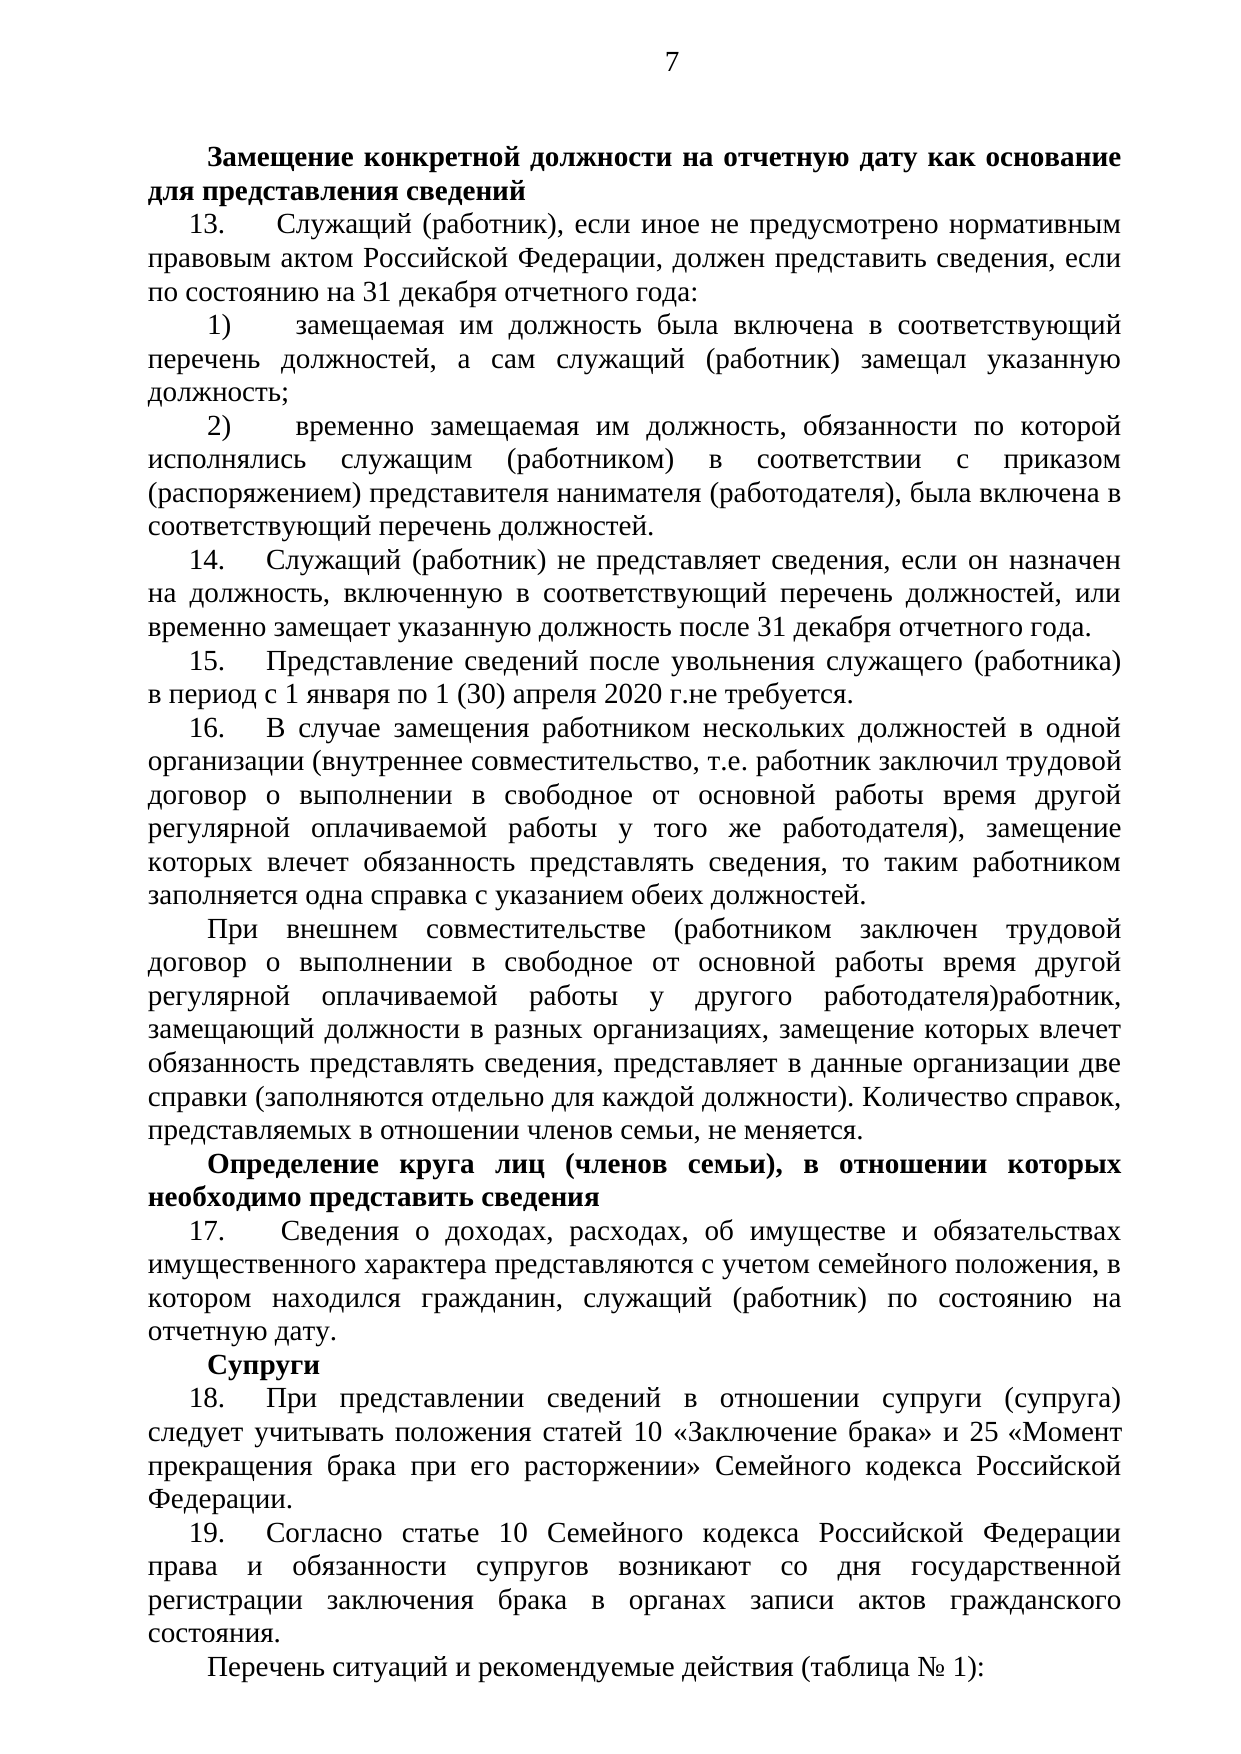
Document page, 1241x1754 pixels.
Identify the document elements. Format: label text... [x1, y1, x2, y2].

text Супруги [148, 1347, 1122, 1381]
list При представлении сведений в отношении супруги (супруга) следует учитывать положения статей 10 «Заключение брака» и 25 «Момент прекращения брака при его расторжении» Семейного кодекса Российской Федерации. [148, 1381, 1122, 1515]
list Представление сведений после увольнения служащего (работника) в период с 1 января по 1 (30) апреля 2020 г.не требуется. [148, 643, 1122, 710]
list Сведения о доходах, расходах, об имуществе и обязательствах имущественного характера представляются с учетом семейного положения, в котором находился гражданин, служащий (работник) по состоянию на отчетную дату. [148, 1213, 1122, 1347]
text Определение круга лиц (членов семьи), в отношении которых необходимо представить сведения [148, 1146, 1122, 1213]
list замещаемая им должность была включена в соответствующий перечень должностей, а сам служащий (работник) замещал указанную должность; [148, 307, 1122, 408]
list Согласно статье 10 Семейного кодекса Российской Федерации права и обязанности супругов возникают со дня государственной регистрации заключения брака в органах записи актов гражданского состояния. [148, 1515, 1122, 1649]
text Замещение конкретной должности на отчетную дату как основание для представления сведений [148, 139, 1122, 207]
text При внешнем совместительстве (работником заключен трудовой договор о выполнении в свободное от основной работы время другой регулярной оплачиваемой работы у другого работодателя)работник, замещающий должности в разных организациях, замещение которых влечет обязанность представлять сведения, представляет в данные организации две справки (заполняются отдельно для каждой должности). Количество справок, представляемых в отношении членов семьи, не меняется. [148, 911, 1122, 1146]
list Служащий (работник), если иное не предусмотрено нормативным правовым актом Российской Федерации, должен представить сведения, если по состоянию на 31 декабря отчетного года: [148, 207, 1122, 307]
list В случае замещения работником нескольких должностей в одной организации (внутреннее совместительство, т.е. работник заключил трудовой договор о выполнении в свободное от основной работы время другой регулярной оплачиваемой работы у того же работодателя), замещение которых влечет обязанность представлять сведения, то таким работником заполняется одна справка с указанием обеих должностей. [148, 710, 1122, 911]
list Служащий (работник) не представляет сведения, если он назначен на должность, включенную в соответствующий перечень должностей, или временно замещает указанную должность после 31 декабря отчетного года. [148, 542, 1122, 643]
text Перечень ситуаций и рекомендуемые действия (таблица № 1): [148, 1649, 1122, 1682]
list временно замещаемая им должность, обязанности по которой исполнялись служащим (работником) в соответствии с приказом (распоряжением) представителя нанимателя (работодателя), была включена в соответствующий перечень должностей. [148, 408, 1122, 542]
